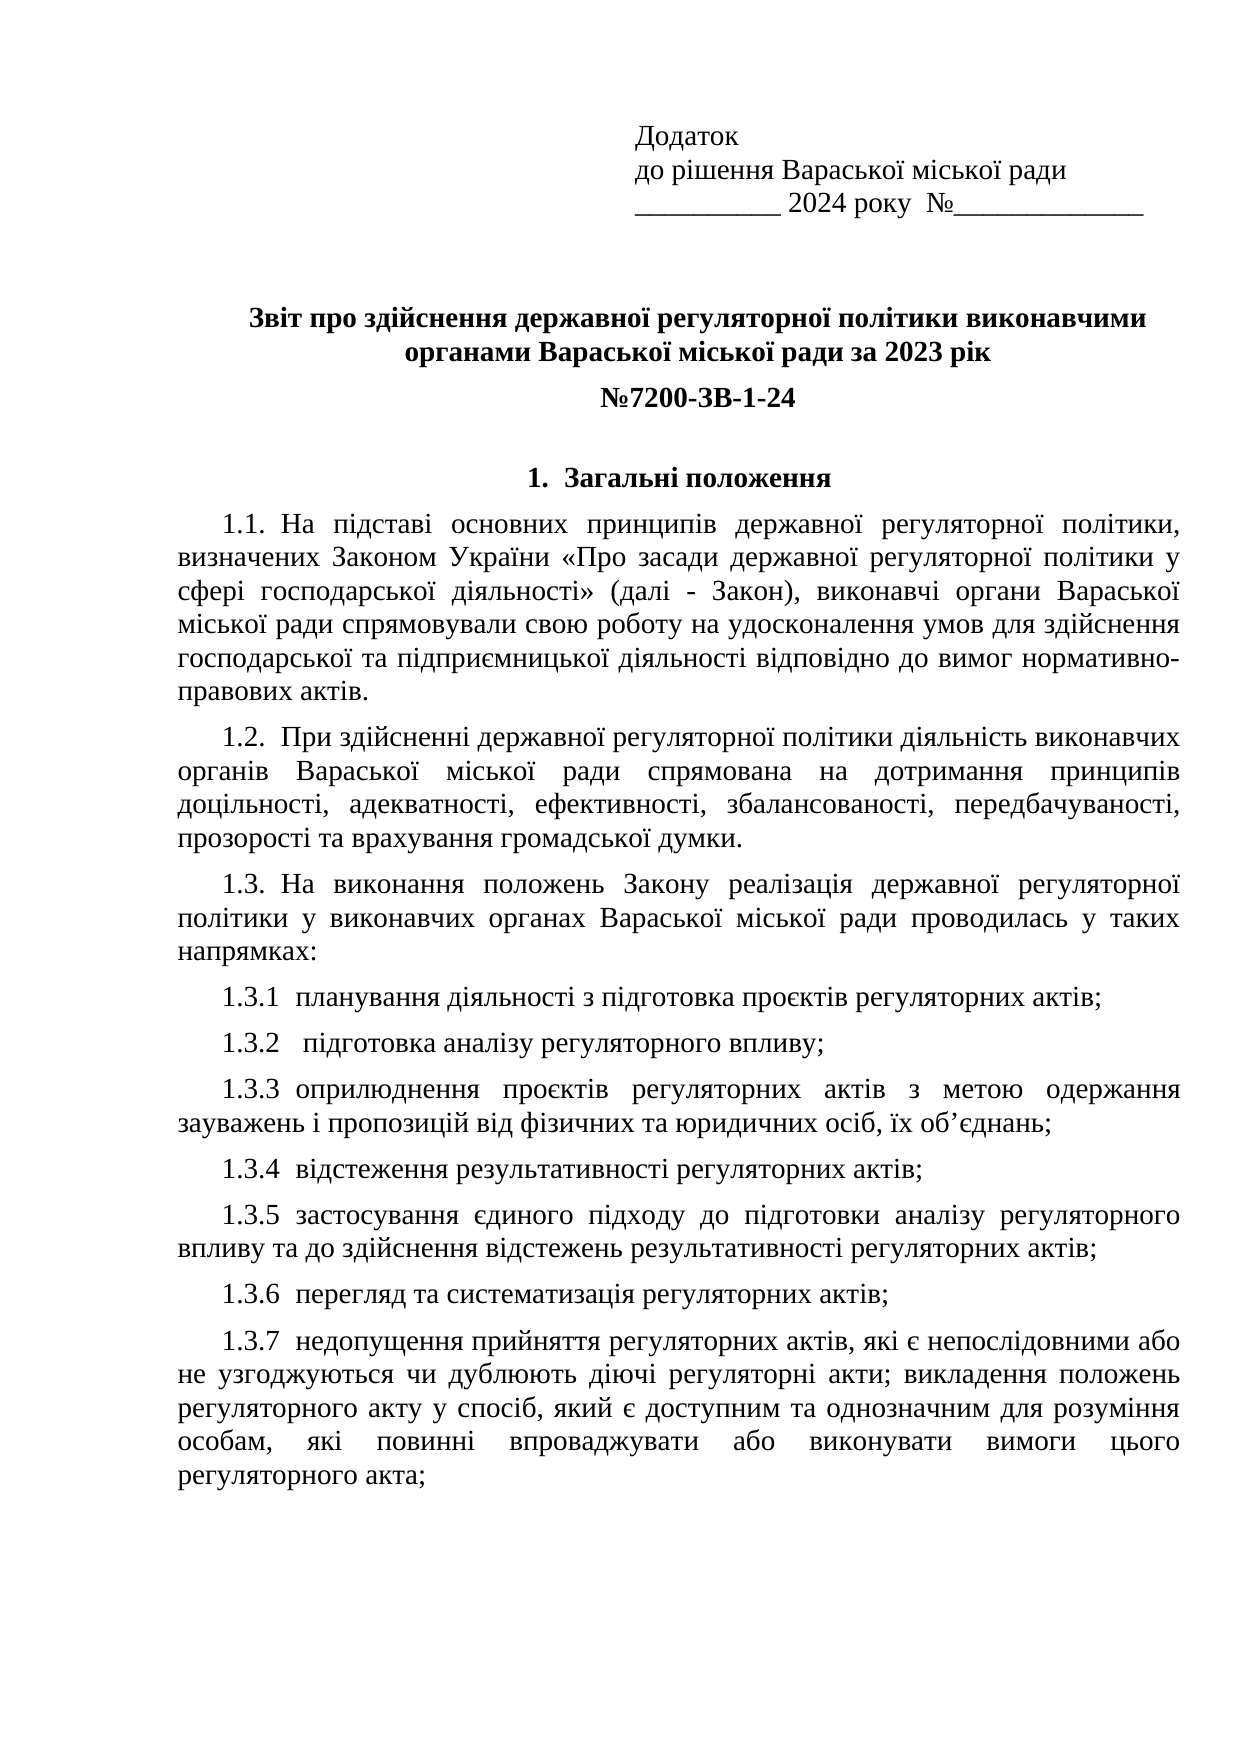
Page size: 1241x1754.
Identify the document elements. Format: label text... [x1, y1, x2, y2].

list Загальні положення [177, 460, 1181, 493]
text Звіт про здійснення державної регуляторної політики виконавчими органами Вараської міської ради за 2023 рік [214, 301, 1181, 368]
list перегляд та систематизація регуляторних актів; [177, 1277, 1181, 1310]
list На підставі основних принципів державної регуляторної політики, визначених Законом України «Про засади державної регуляторної політики у сфері господарської діяльності» (далі - Закон), виконавчі органи Вараської міської ради спрямовували свою роботу на удосконалення умов для здійснення господарської та підприємницької діяльності відповідно до вимог нормативно-правових актів. [177, 506, 1181, 707]
list підготовка аналізу регуляторного впливу; [177, 1025, 1181, 1059]
text №7200-ЗВ-1-24 [214, 380, 1181, 414]
list недопущення прийняття регуляторних актів, які є непослідовними або не узгоджуються чи дублюють діючі регуляторні акти; викладення положень регуляторного акту у спосіб, який є доступним та однозначним для розуміння особам, які повинні впроваджувати або виконувати вимоги цього регуляторного акта; [177, 1323, 1181, 1490]
list оприлюднення проєктів регуляторних актів з метою одержання зауважень і пропозицій від фізичних та юридичних осіб, їх об’єднань; [177, 1071, 1181, 1138]
list відстеження результативності регуляторних актів; [177, 1151, 1181, 1184]
list планування діяльності з підготовка проєктів регуляторних актів; [177, 979, 1181, 1013]
list При здійсненні державної регуляторної політики діяльність виконавчих органів Вараської міської ради спрямована на дотримання принципів доцільності, адекватності, ефективності, збалансованості, передбачуваності, прозорості та врахування громадської думки. [177, 719, 1181, 854]
table_header Додаток до рішення Вараської міської ради __________ 2024 року №_____________ [624, 118, 1181, 221]
list застосування єдиного підходу до підготовки аналізу регуляторного впливу та до здійснення відстежень результативності регуляторних актів; [177, 1197, 1181, 1264]
list На виконання положень Закону реалізація державної регуляторної політики у виконавчих органах Вараської міської ради проводилась у таких напрямках: [177, 866, 1181, 967]
